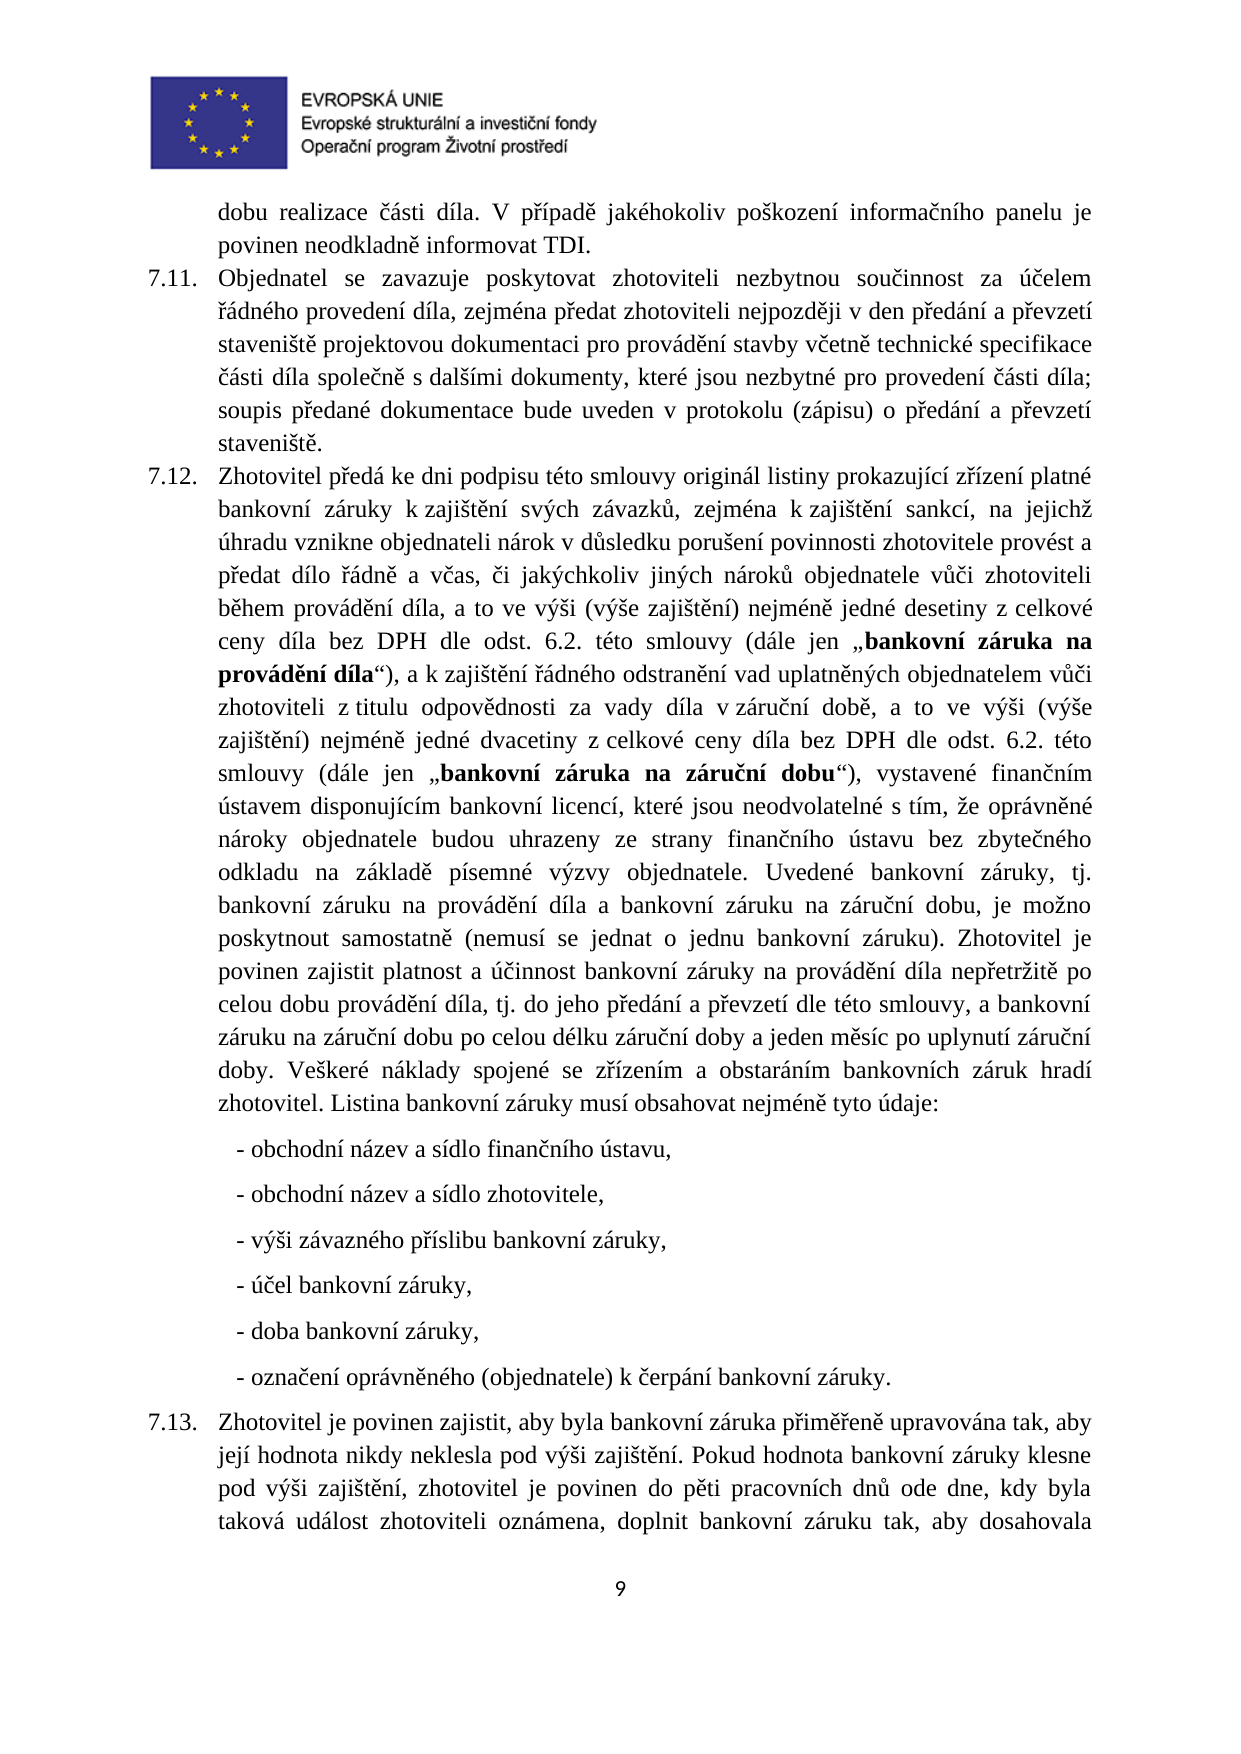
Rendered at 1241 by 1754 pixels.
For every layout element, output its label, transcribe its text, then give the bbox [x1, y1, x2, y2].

list Zhotovitel předá ke dni podpisu této smlouvy originál listiny prokazující zřízení platné bankovní záruky k zajištění svých závazků, zejména k zajištění sankcí, na jejichž úhradu vznikne objednateli nárok v důsledku porušení povinnosti zhotovitele provést a předat dílo řádně a včas, či jakýchkoliv jiných nároků objednatele vůči zhotoviteli během provádění díla, a to ve výši (výše zajištění) nejméně jedné desetiny z celkové ceny díla bez DPH dle odst. 6.2. této smlouvy (dále jen „bankovní záruka na provádění díla“), a k zajištění řádného odstranění vad uplatněných objednatelem vůči zhotoviteli z titulu odpovědnosti za vady díla v záruční době, a to ve výši (výše zajištění) nejméně jedné dvacetiny z celkové ceny díla bez DPH dle odst. 6.2. této smlouvy (dále jen „bankovní záruka na záruční dobu“), vystavené finančním ústavem disponujícím bankovní licencí, které jsou neodvolatelné s tím, že oprávněné nároky objednatele budou uhrazeny ze strany finančního ústavu bez zbytečného odkladu na základě písemné výzvy objednatele. Uvedené bankovní záruky, tj. bankovní záruku na provádění díla a bankovní záruku na záruční dobu, je možno poskytnout samostatně (nemusí se jednat o jednu bankovní záruku). Zhotovitel je povinen zajistit platnost a účinnost bankovní záruky na provádění díla nepřetržitě po celou dobu provádění díla, tj. do jeho předání a převzetí dle této smlouvy, a bankovní záruku na záruční dobu po celou délku záruční doby a jeden měsíc po uplynutí záruční doby. Veškeré náklady spojené se zřízením a obstaráním bankovních záruk hradí zhotovitel. Listina bankovní záruky musí obsahovat nejméně tyto údaje: [148, 461, 1093, 1117]
text - výši závazného příslibu bankovní záruky, [236, 1225, 1093, 1254]
list Objednatel se zavazuje poskytovat zhotoviteli nezbytnou součinnost za účelem řádného provedení díla, zejména předat zhotoviteli nejpozději v den předání a převzetí staveniště projektovou dokumentaci pro provádění stavby včetně technické specifikace části díla společně s dalšími dokumenty, které jsou nezbytné pro provedení části díla; soupis předané dokumentace bude uveden v protokolu (zápisu) o předání a převzetí staveniště. [148, 263, 1093, 457]
text - účel bankovní záruky, [236, 1271, 1093, 1299]
text - označení oprávněného (objednatele) k čerpání bankovní záruky. [236, 1362, 1093, 1390]
text - obchodní název a sídlo zhotovitele, [236, 1179, 1093, 1208]
text - doba bankovní záruky, [236, 1316, 1093, 1345]
text - obchodní název a sídlo finančního ústavu, [236, 1134, 1093, 1163]
picture [147, 73, 687, 173]
